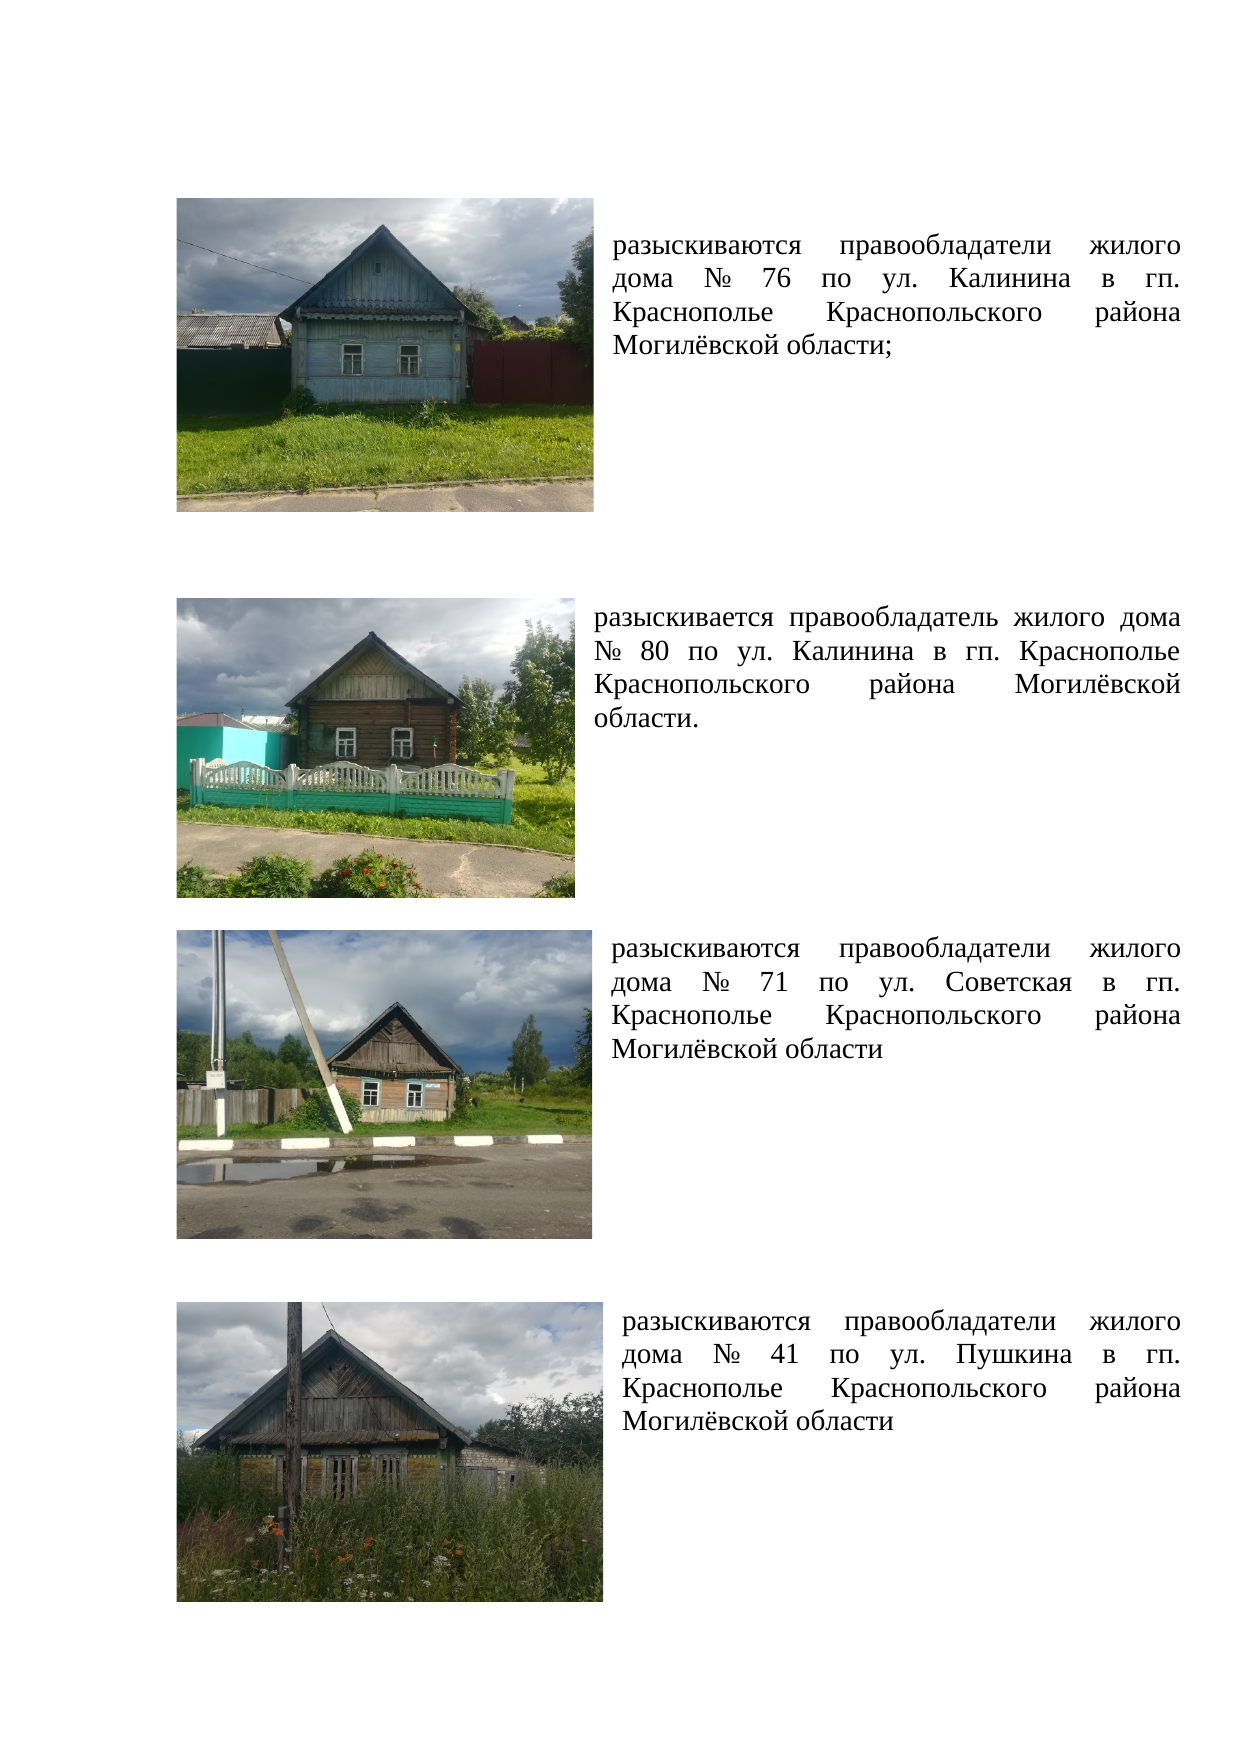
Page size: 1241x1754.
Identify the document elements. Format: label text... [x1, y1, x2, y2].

text разыскиваются правообладатели жилого дома № 41 по ул. Пушкина в гп. Краснополье Краснопольского района Могилёвской области [604, 1303, 1181, 1437]
picture [176, 930, 593, 1239]
picture [176, 598, 575, 898]
text разыскиваются правообладатели жилого дома № 76 по ул. Калинина в гп. Краснополье Краснопольского района Могилёвской области; [594, 227, 1181, 361]
picture [176, 198, 594, 512]
picture [176, 1302, 604, 1602]
text разыскиваются правообладатели жилого дома № 71 по ул. Советская в гп. Краснополье Краснопольского района Могилёвской области [593, 930, 1181, 1064]
text разыскивается правообладатель жилого дома № 80 по ул. Калинина в гп. Краснополье Краснопольского района Могилёвской области. [575, 599, 1181, 733]
